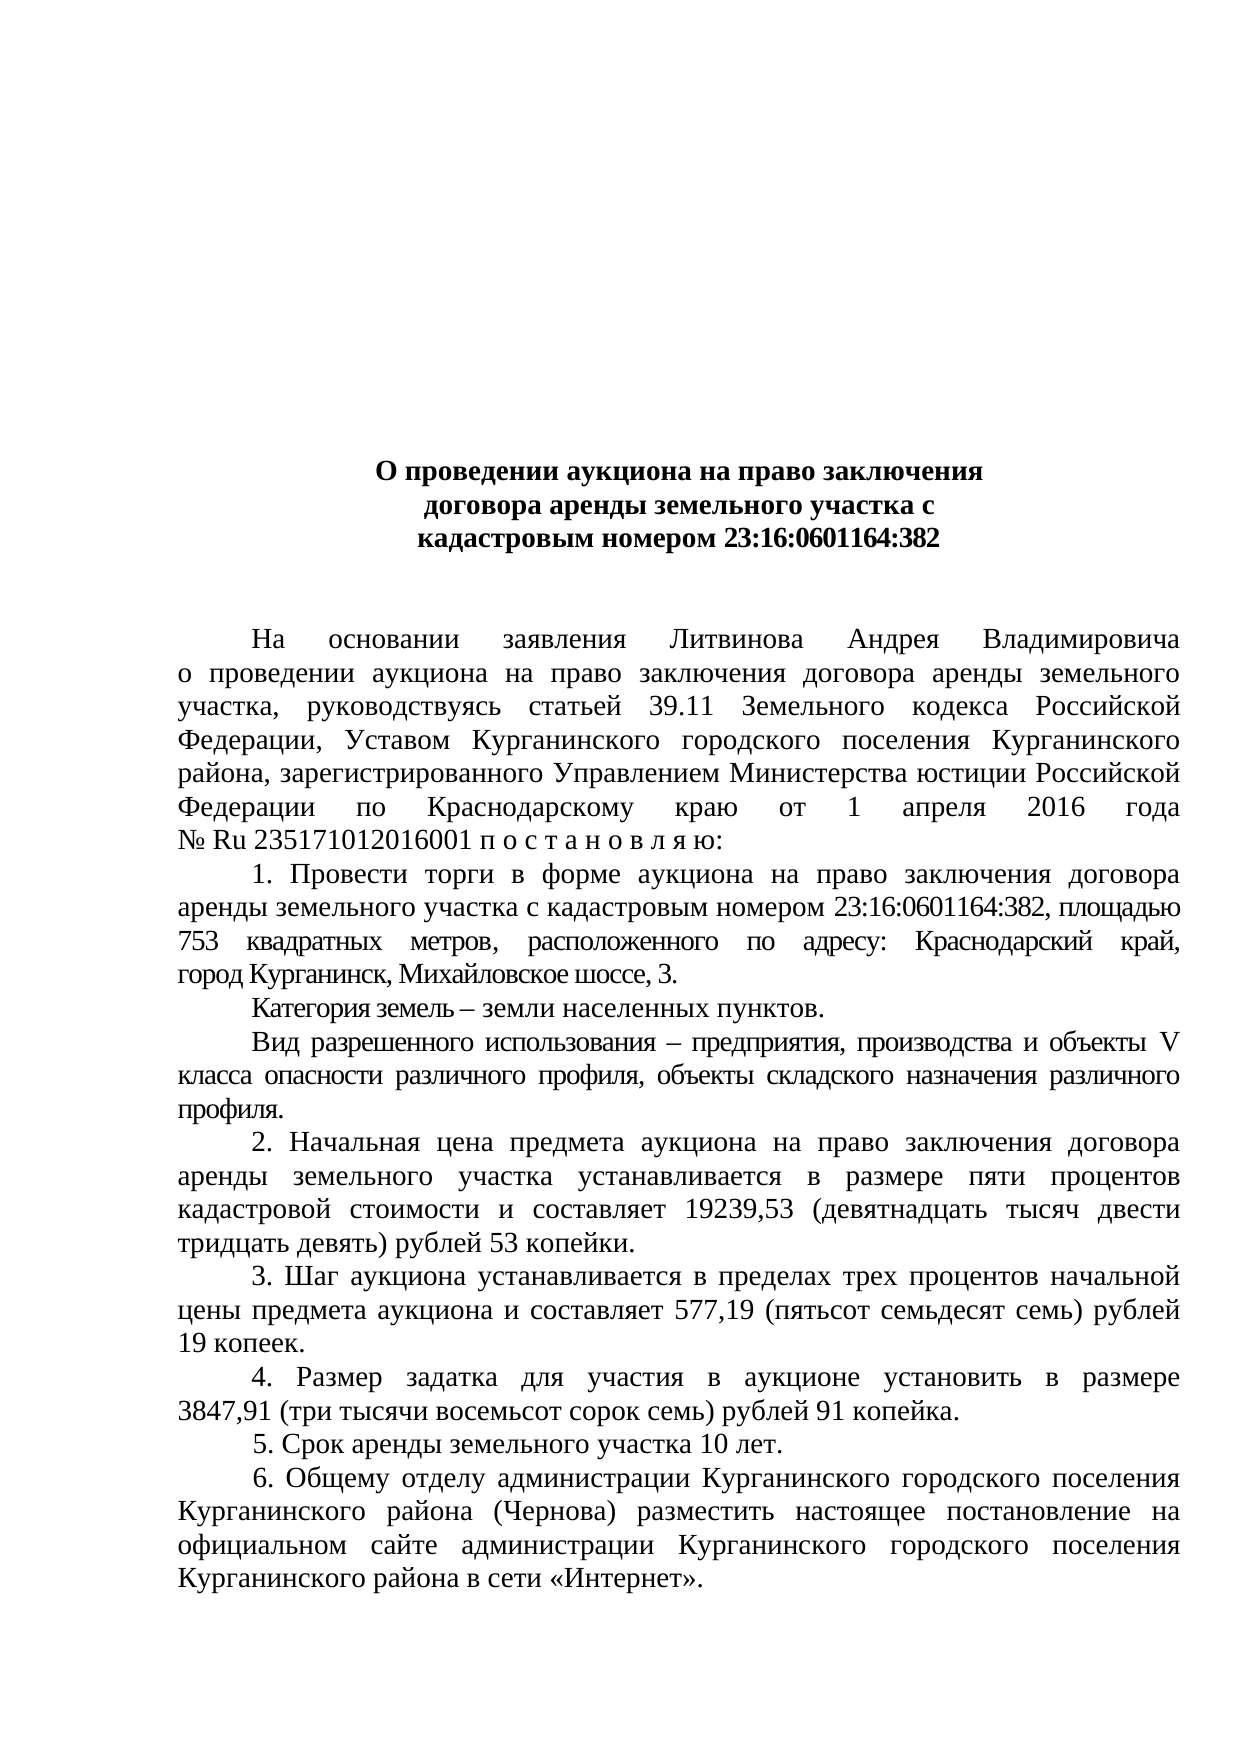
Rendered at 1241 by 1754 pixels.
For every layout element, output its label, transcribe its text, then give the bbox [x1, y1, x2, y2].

text 6. Общему отделу администрации Курганинского городского поселения Курганинского района (Чернова) разместить настоящее постановление на официальном сайте администрации Курганинского городского поселения Курганинского района в сети «Интернет». [177, 1460, 1181, 1594]
text кадастровым номером 23:16:0601164:382 [177, 521, 1181, 554]
text На основании заявления Литвинова Андрея Владимировича о проведении аукциона на право заключения договора аренды земельного участка, руководствуясь статьей 39.11 Земельного кодекса Российской Федерации, Уставом Курганинского городского поселения Курганинского района, зарегистрированного Управлением Министерства юстиции Российской Федерации по Краснодарскому краю от 1 апреля 2016 года № Ru 235171012016001 п о с т а н о в л я ю: [177, 621, 1181, 856]
text Категория земель – земли населенных пунктов. [177, 990, 1181, 1024]
text договора аренды земельного участка с [177, 487, 1181, 521]
text 4. Размер задатка для участия в аукционе установить в размере 3847,91 (три тысячи восемьсот сорок семь) рублей 91 копейка. [177, 1359, 1181, 1426]
text 5. Срок аренды земельного участка 10 лет. [177, 1426, 1181, 1460]
list 2. Начальная цена предмета аукциона на право заключения договора аренды земельного участка устанавливается в размере пяти процентов кадастровой стоимости и составляет 19239,53 (девятнадцать тысяч двести тридцать девять) рублей 53 копейки. [177, 1124, 1181, 1258]
text 3. Шаг аукциона устанавливается в пределах трех процентов начальной цены предмета аукциона и составляет 577,19 (пятьсот семьдесят семь) рублей 19 копеек. [177, 1258, 1181, 1359]
text О проведении аукциона на право заключения [177, 453, 1181, 487]
text 1. Провести торги в форме аукциона на право заключения договора аренды земельного участка с кадастровым номером 23:16:0601164:382, площадью 753 квадратных метров, расположенного по адресу: Краснодарский край, город Курганинск, Михайловское шоссе, 3. [177, 856, 1181, 990]
text Вид разрешенного использования – предприятия, производства и объекты V класса опасности различного профиля, объекты складского назначения различного профиля. [177, 1024, 1181, 1124]
